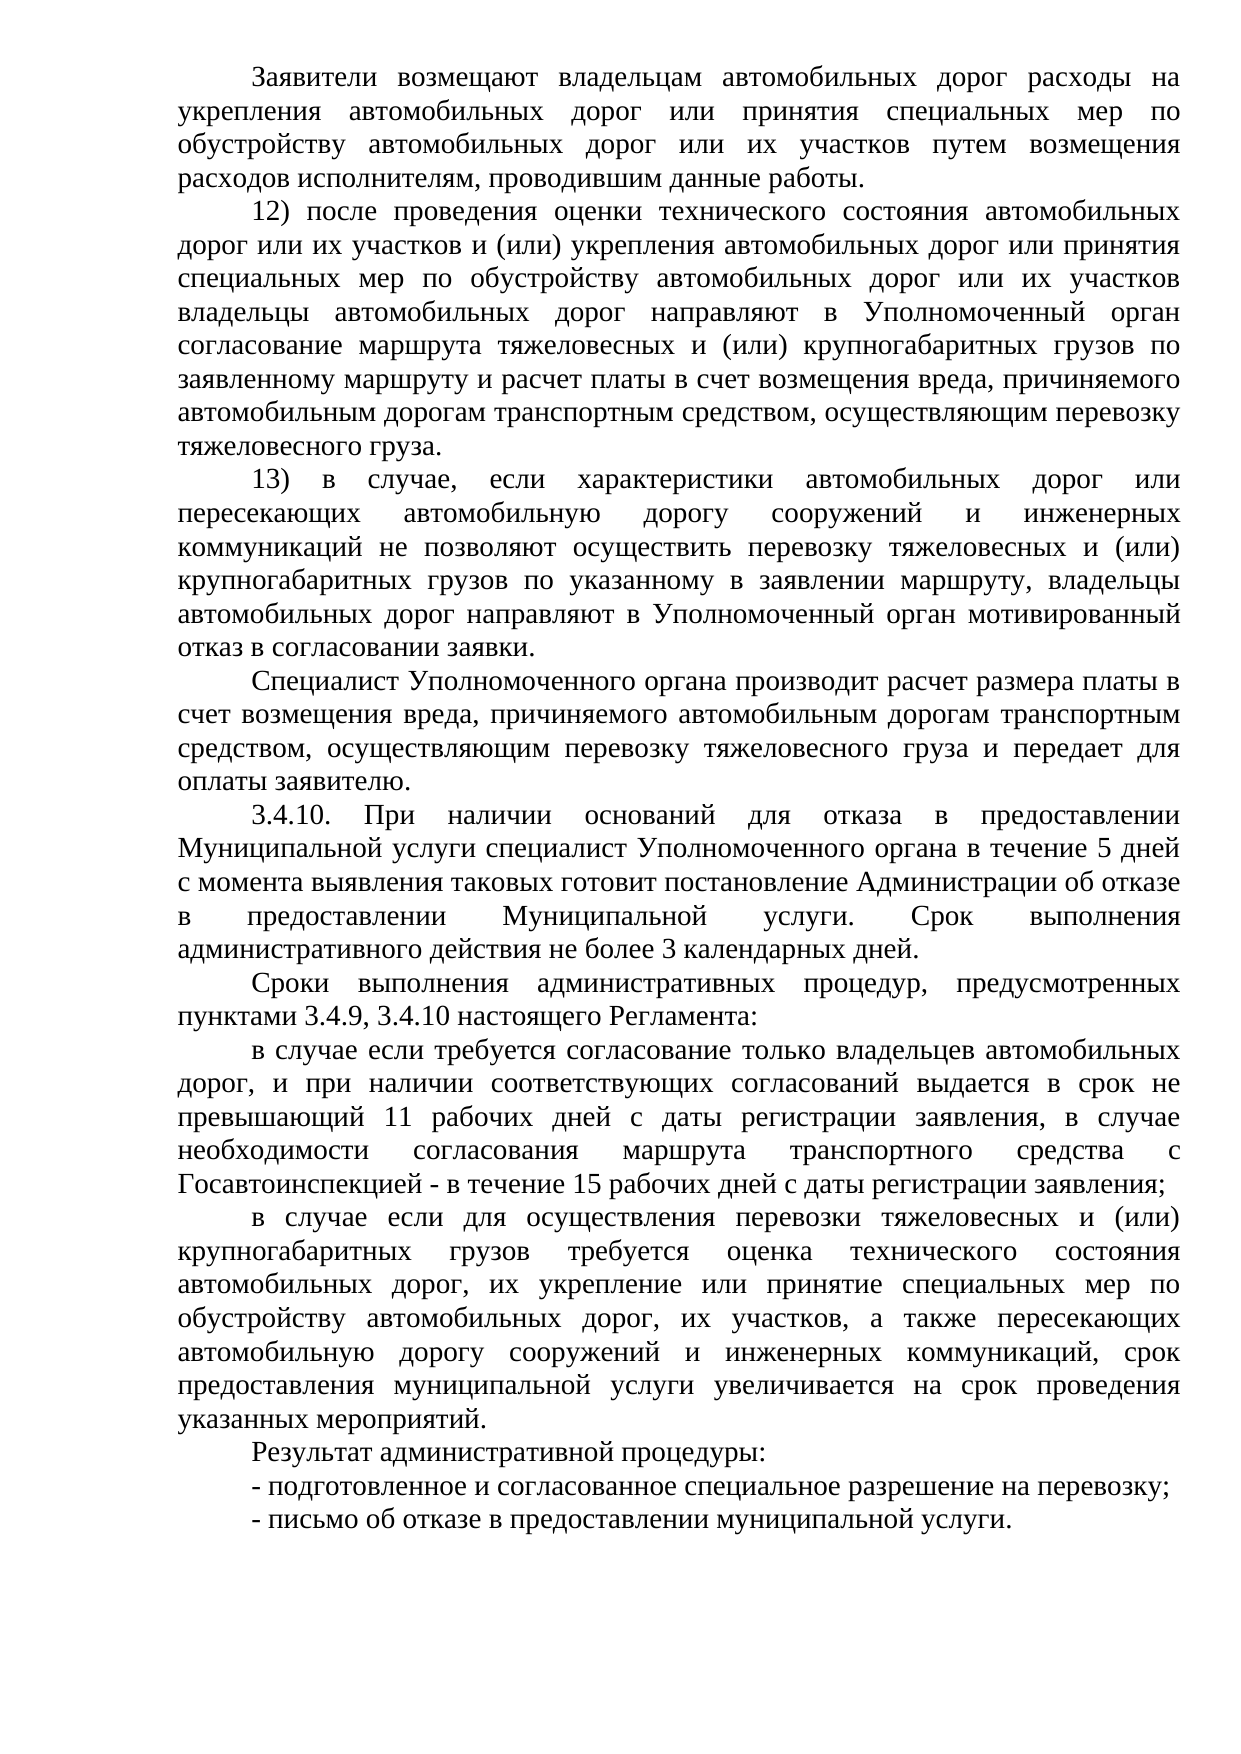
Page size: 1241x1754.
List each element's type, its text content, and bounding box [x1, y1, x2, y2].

text Заявители возмещают владельцам автомобильных дорог расходы на укрепления автомобильных дорог или принятия специальных мер по обустройству автомобильных дорог или их участков путем возмещения расходов исполнителям, проводившим данные работы. [177, 59, 1181, 193]
text - письмо об отказе в предоставлении муниципальной услуги. [177, 1501, 1181, 1535]
text Результат административной процедуры: [177, 1434, 1181, 1468]
text в случае если для осуществления перевозки тяжеловесных и (или) крупногабаритных грузов требуется оценка технического состояния автомобильных дорог, их укрепление или принятие специальных мер по обустройству автомобильных дорог, их участков, а также пересекающих автомобильную дорогу сооружений и инженерных коммуникаций, срок предоставления муниципальной услуги увеличивается на срок проведения указанных мероприятий. [177, 1199, 1181, 1434]
text Специалист Уполномоченного органа производит расчет размера платы в счет возмещения вреда, причиняемого автомобильным дорогам транспортным средством, осуществляющим перевозку тяжеловесного груза и передает для оплаты заявителю. [177, 663, 1181, 797]
text - подготовленное и согласованное специальное разрешение на перевозку; [177, 1468, 1181, 1501]
text 12) после проведения оценки технического состояния автомобильных дорог или их участков и (или) укрепления автомобильных дорог или принятия специальных мер по обустройству автомобильных дорог или их участков владельцы автомобильных дорог направляют в Уполномоченный орган согласование маршрута тяжеловесных и (или) крупногабаритных грузов по заявленному маршруту и расчет платы в счет возмещения вреда, причиняемого автомобильным дорогам транспортным средством, осуществляющим перевозку тяжеловесного груза. [177, 193, 1181, 462]
text Сроки выполнения административных процедур, предусмотренных пунктами 3.4.9, 3.4.10 настоящего Регламента: [177, 965, 1181, 1032]
text 13) в случае, если характеристики автомобильных дорог или пересекающих автомобильную дорогу сооружений и инженерных коммуникаций не позволяют осуществить перевозку тяжеловесных и (или) крупногабаритных грузов по указанному в заявлении маршруту, владельцы автомобильных дорог направляют в Уполномоченный орган мотивированный отказ в согласовании заявки. [177, 462, 1181, 663]
text 3.4.10. При наличии оснований для отказа в предоставлении Муниципальной услуги специалист Уполномоченного органа в течение 5 дней с момента выявления таковых готовит постановление Администрации об отказе в предоставлении Муниципальной услуги. Срок выполнения административного действия не более 3 календарных дней. [177, 797, 1181, 965]
text в случае если требуется согласование только владельцев автомобильных дорог, и при наличии соответствующих согласований выдается в срок не превышающий 11 рабочих дней с даты регистрации заявления, в случае необходимости согласования маршрута транспортного средства с Госавтоинспекцией - в течение 15 рабочих дней с даты регистрации заявления; [177, 1032, 1181, 1199]
